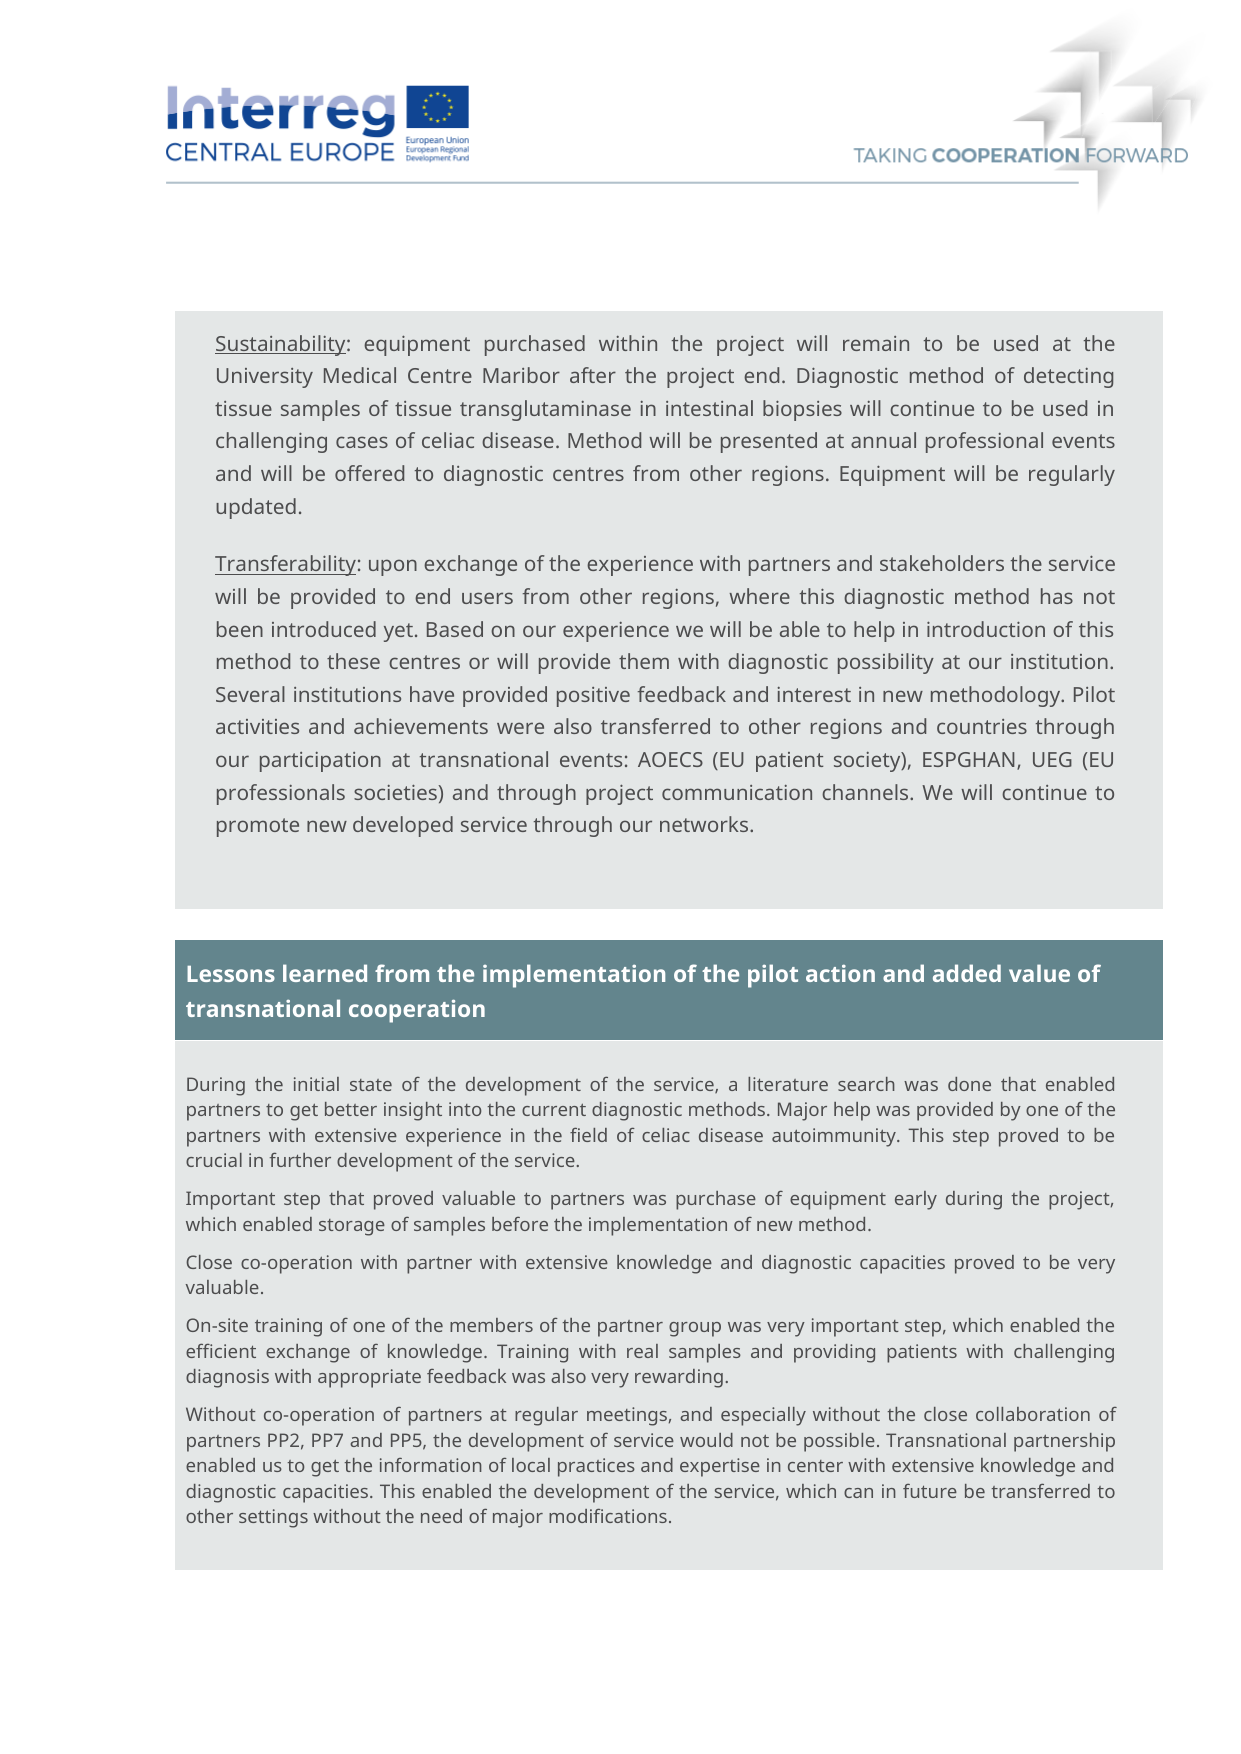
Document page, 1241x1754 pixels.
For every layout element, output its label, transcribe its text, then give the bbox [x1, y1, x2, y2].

table_cell Sustainability: equipment purchased within the project will remain to be used at the University Medical Centre Maribor after the project end. Diagnostic method of detecting tissue samples of tissue transglutaminase in intestinal biopsies will continue to be used in challenging cases of celiac disease. Method will be presented at annual professional events and will be offered to diagnostic centres from other regions. Equipment will be regularly updated. Transferability: upon exchange of the experience with partners and stakeholders the service will be provided to end users from other regions, where this diagnostic method has not been introduced yet. Based on our experience we will be able to help in introduction of this method to these centres or will provide them with diagnostic possibility at our institution. Several institutions have provided positive feedback and interest in new methodology. Pilot activities and achievements were also transferred to other regions and countries through our participation at transnational events: AOECS (EU patient society), ESPGHAN, UEG (EU professionals societies) and through project communication channels. We will continue to promote new developed service through our networks. [175, 311, 1163, 908]
table_header Lessons learned from the implementation of the pilot action and added value of transnational cooperation [175, 940, 1163, 1040]
picture [104, 0, 1240, 237]
table_cell During the initial state of the development of the service, a literature search was done that enabled partners to get better insight into the current diagnostic methods. Major help was provided by one of the partners with extensive experience in the field of celiac disease autoimmunity. This step proved to be crucial in further development of the service. Important step that proved valuable to partners was purchase of equipment early during the project, which enabled storage of samples before the implementation of new method. Close co-operation with partner with extensive knowledge and diagnostic capacities proved to be very valuable. On-site training of one of the members of the partner group was very important step, which enabled the efficient exchange of knowledge. Training with real samples and providing patients with challenging diagnosis with appropriate feedback was also very rewarding. Without co-operation of partners at regular meetings, and especially without the close collaboration of partners PP2, PP7 and PP5, the development of service would not be possible. Transnational partnership enabled us to get the information of local practices and expertise in center with extensive knowledge and diagnostic capacities. This enabled the development of the service, which can in future be transferred to other settings without the need of major modifications. [175, 1041, 1163, 1570]
